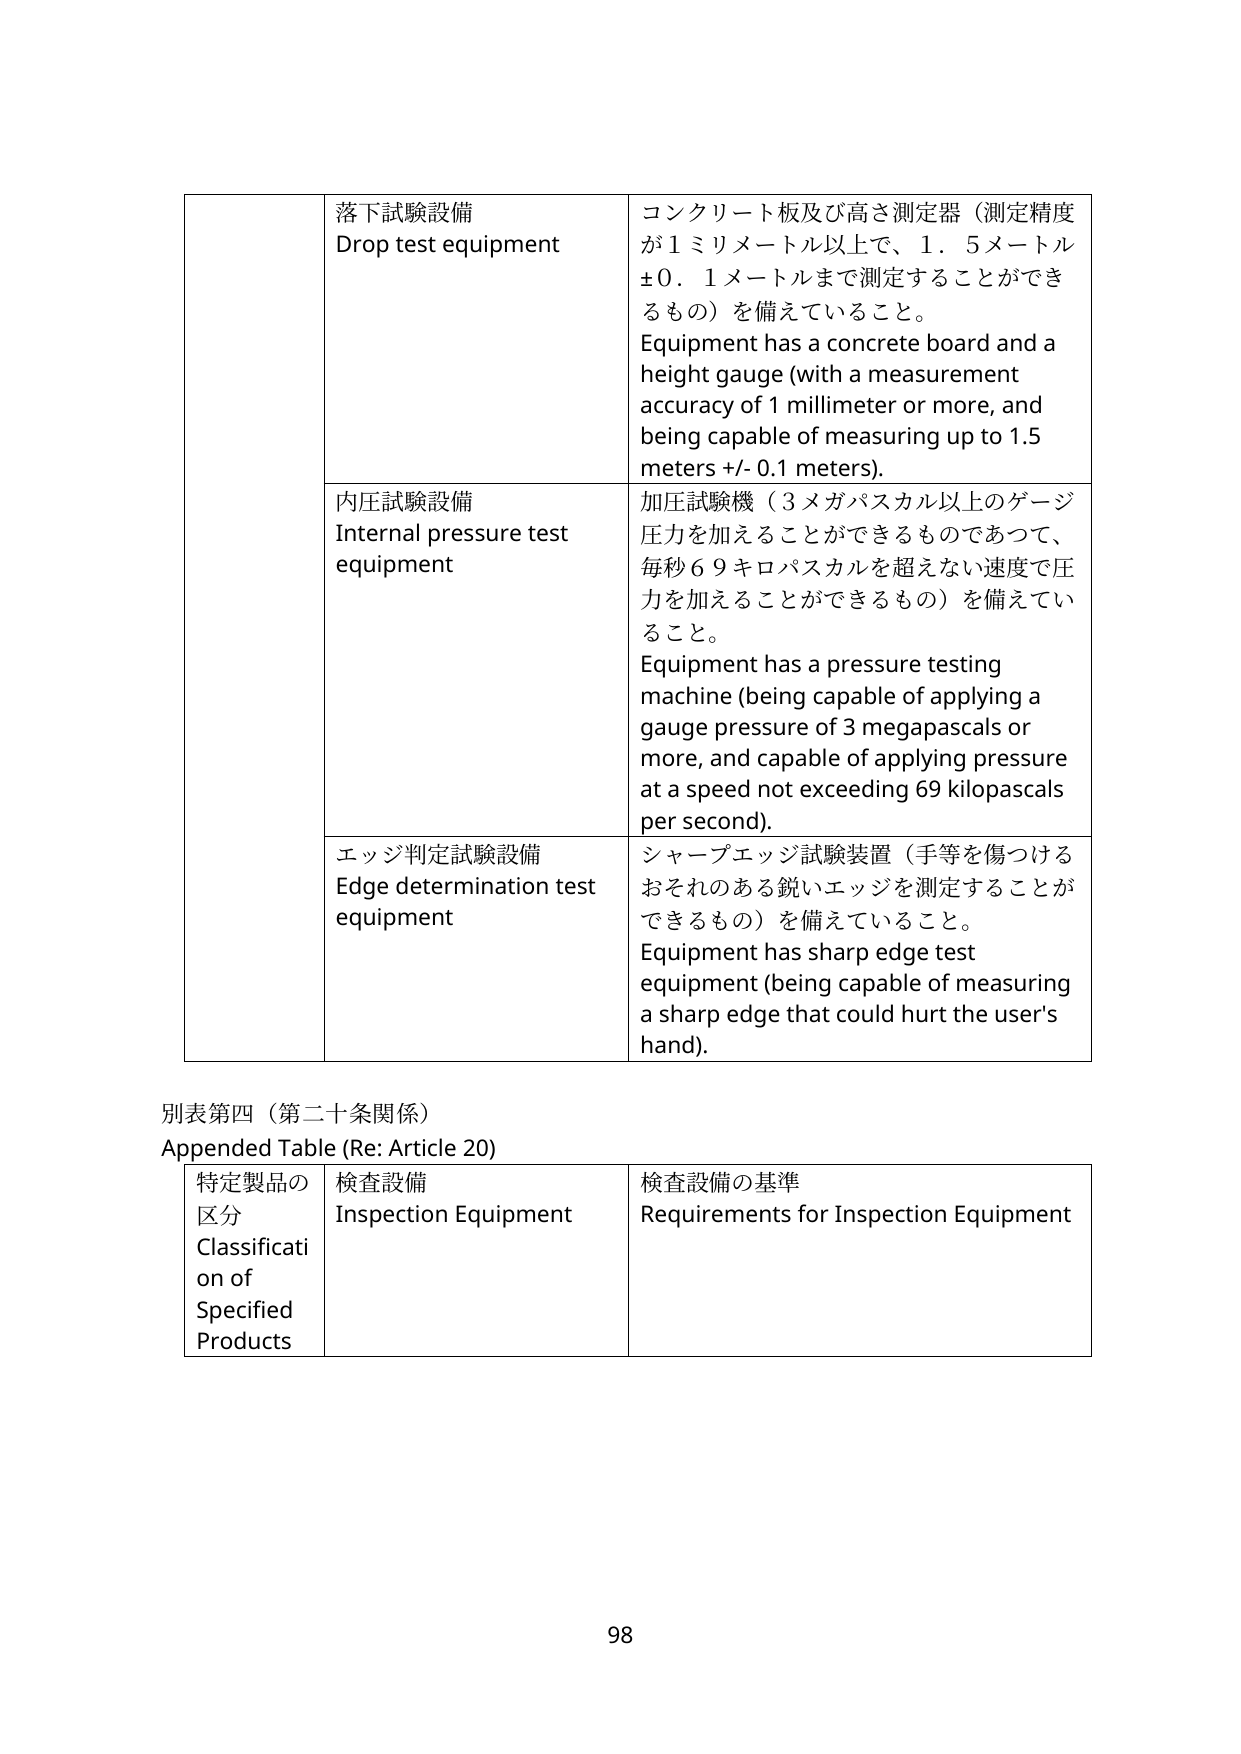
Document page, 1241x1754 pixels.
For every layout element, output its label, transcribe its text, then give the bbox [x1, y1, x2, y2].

table_header 特定製品の区分 Classification of Specified Products [185, 1165, 324, 1356]
table_cell エッジ判定試験設備 Edge determination test equipment [325, 837, 628, 1061]
table_cell 落下試験設備 Drop test equipment [325, 195, 628, 483]
text Appended Table (Re: Article 20) [161, 1130, 1079, 1164]
table_cell 加圧試験機（３メガパスカル以上のゲージ圧力を加えることができるものであつて、毎秒６９キロパスカルを超えない速度で圧力を加えることができるもの）を備えていること。 Equipment has a pressure testing machine (being capable of applying a gauge pressure of 3 megapascals or more, and capable of applying pressure at a speed not exceeding 69 kilopascals per second). [629, 484, 1091, 836]
table_header 検査設備の基準 Requirements for Inspection Equipment [629, 1165, 1091, 1356]
text 別表第四（第二十条関係） [161, 1096, 1079, 1130]
table_cell 内圧試験設備 Internal pressure test equipment [325, 484, 628, 836]
table_cell コンクリート板及び高さ測定器（測定精度が１ミリメートル以上で、１．５メートル±０．１メートルまで測定することができるもの）を備えていること。 Equipment has a concrete board and a height gauge (with a measurement accuracy of 1 millimeter or more, and being capable of measuring up to 1.5 meters +/- 0.1 meters). [629, 195, 1091, 483]
table_header 検査設備 Inspection Equipment [325, 1165, 628, 1356]
table_cell シャープエッジ試験装置（手等を傷つけるおそれのある鋭いエッジを測定することができるもの）を備えていること。 Equipment has sharp edge test equipment (being capable of measuring a sharp edge that could hurt the user's hand). [629, 837, 1091, 1061]
